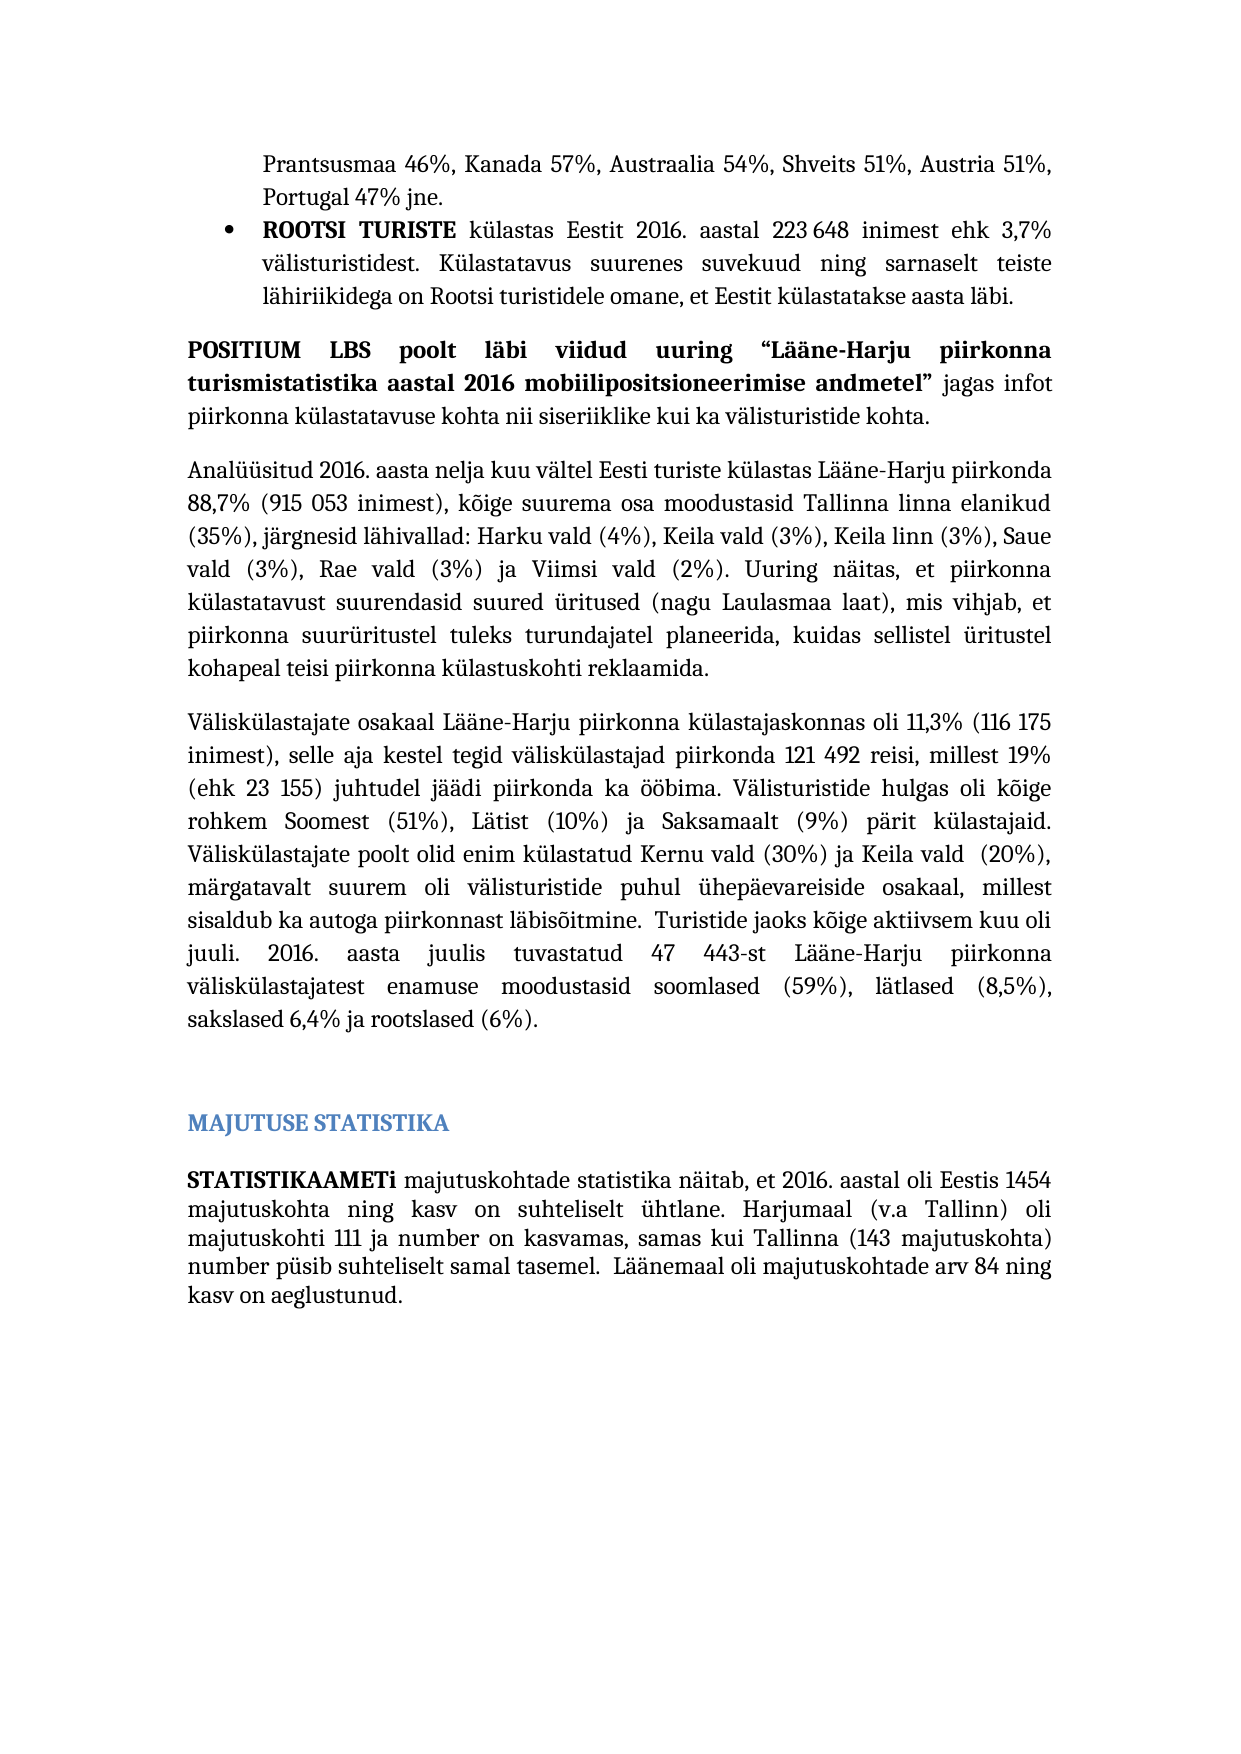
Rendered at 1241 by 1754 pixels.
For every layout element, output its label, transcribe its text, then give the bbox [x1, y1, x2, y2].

subtitle MAJUTUSE STATISTIKA [187, 1108, 1053, 1137]
text POSITIUM LBS poolt läbi viidud uuring “Lääne-Harju piirkonna turismistatistika aastal 2016 mobiilipositsioneerimise andmetel” jagas infot piirkonna külastatavuse kohta nii siseriiklike kui ka välisturistide kohta. [187, 336, 1053, 431]
text STATISTIKAAMETi majutuskohtade statistika näitab, et 2016. aastal oli Eestis 1454 majutuskohta ning kasv on suhteliselt ühtlane. Harjumaal (v.a Tallinn) oli majutuskohti 111 ja number on kasvamas, samas kui Tallinna (143 majutuskohta) number püsib suhteliselt samal tasemel. Läänemaal oli majutuskohtade arv 84 ning kasv on aeglustunud. [187, 1166, 1053, 1310]
list ROOTSI TURISTE külastas Eestit 2016. aastal 223 648 inimest ehk 3,7% välisturistidest. Külastatavus suurenes suvekuud ning sarnaselt teiste lähiriikidega on Rootsi turistidele omane, et Eestit külastatakse aasta läbi. [225, 216, 1053, 311]
text Väliskülastajate osakaal Lääne-Harju piirkonna külastajaskonnas oli 11,3% (116 175 inimest), selle aja kestel tegid väliskülastajad piirkonda 121 492 reisi, millest 19% (ehk 23 155) juhtudel jäädi piirkonda ka ööbima. Välisturistide hulgas oli kõige rohkem Soomest (51%), Lätist (10%) ja Saksamaalt (9%) pärit külastajaid. Väliskülastajate poolt olid enim külastatud Kernu vald (30%) ja Keila vald (20%), märgatavalt suurem oli välisturistide puhul ühepäevareiside osakaal, millest sisaldub ka autoga piirkonnast läbisõitmine. Turistide jaoks kõige aktiivsem kuu oli juuli. 2016. aasta juulis tuvastatud 47 443-st Lääne-Harju piirkonna väliskülastajatest enamuse moodustasid soomlased (59%), lätlased (8,5%), sakslased 6,4% ja rootslased (6%). [187, 708, 1053, 1034]
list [225, 150, 1053, 212]
text Analüüsitud 2016. aasta nelja kuu vältel Eesti turiste külastas Lääne-Harju piirkonda 88,7% (915 053 inimest), kõige suurema osa moodustasid Tallinna linna elanikud (35%), järgnesid lähivallad: Harku vald (4%), Keila vald (3%), Keila linn (3%), Saue vald (3%), Rae vald (3%) ja Viimsi vald (2%). Uuring näitas, et piirkonna külastatavust suurendasid suured üritused (nagu Laulasmaa laat), mis vihjab, et piirkonna suurüritustel tuleks turundajatel planeerida, kuidas sellistel üritustel kohapeal teisi piirkonna külastuskohti reklaamida. [187, 456, 1053, 683]
